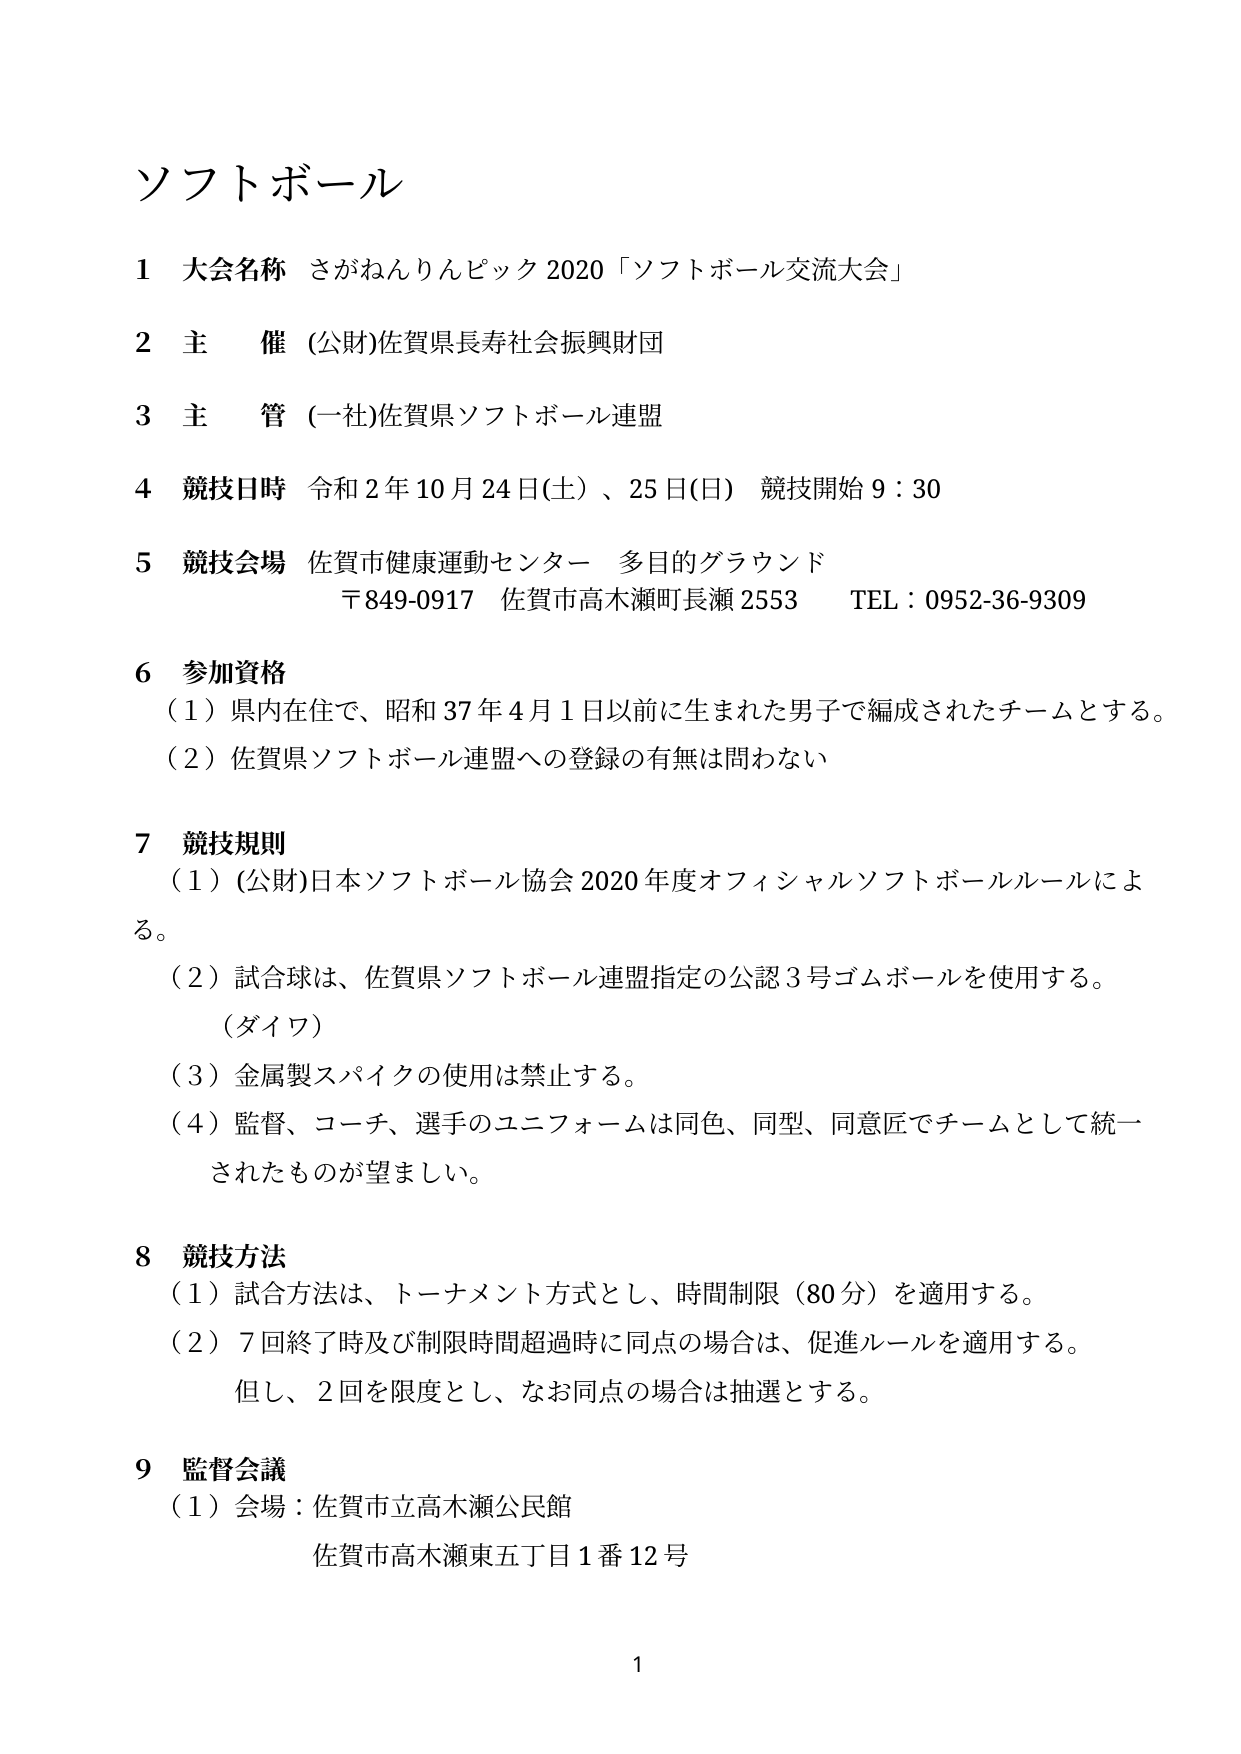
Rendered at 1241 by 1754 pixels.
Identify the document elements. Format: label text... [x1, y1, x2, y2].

text ５ 競技会場 佐賀市健康運動センター 多目的グラウンド [130, 542, 1146, 579]
text 佐賀市高木瀬東五丁目1番12号 [130, 1535, 1146, 1573]
text （１）試合方法は、トーナメント方式とし、時間制限（80分）を適用する。 [130, 1273, 1146, 1311]
text （２）試合球は、佐賀県ソフトボール連盟指定の公認３号ゴムボールを使用する。 [130, 958, 1146, 995]
text ７ 競技規則 [130, 823, 1146, 860]
text （２）７回終了時及び制限時間超過時に同点の場合は、促進ルールを適用する。 [130, 1322, 1146, 1360]
text ６ 参加資格 [130, 653, 1146, 690]
text １ 大会名称 さがねんりんピック2020「ソフトボール交流大会」 [130, 249, 1146, 287]
text （１）(公財)日本ソフトボール協会2020年度オフィシャルソフトボールルールによる。 [130, 860, 1146, 947]
text （２）佐賀県ソフトボール連盟への登録の有無は問わない [152, 739, 1146, 776]
text ソフトボール [130, 148, 1146, 213]
text （３）金属製スパイクの使用は禁止する。 [130, 1055, 1146, 1092]
text 但し、２回を限度とし、なお同点の場合は抽選とする。 [130, 1371, 1146, 1408]
text 〒849-0917 佐賀市高木瀬町長瀬2553 TEL：0952-36-9309 [130, 579, 1146, 617]
text ２ 主 催 (公財)佐賀県長寿社会振興財団 [130, 322, 1146, 360]
text ３ 主 管 (一社)佐賀県ソフトボール連盟 [130, 396, 1146, 433]
text ９ 監督会議 [130, 1449, 1146, 1487]
text されたものが望ましい。 [196, 1152, 1120, 1189]
text （４）監督、コーチ、選手のユニフォームは同色、同型、同意匠でチームとして統一 [156, 1103, 1146, 1141]
text ８ 競技方法 [130, 1236, 1146, 1273]
text ４ 競技日時 令和2年10月24日(土）、25日(日) 競技開始 9：30 [130, 469, 1146, 506]
text （１）県内在住で、昭和37年4月１日以前に生まれた男子で編成されたチームとする。 [152, 690, 1175, 728]
text （１）会場：佐賀市立高木瀬公民館 [130, 1487, 1146, 1524]
text （ダイワ） [130, 1006, 1146, 1044]
